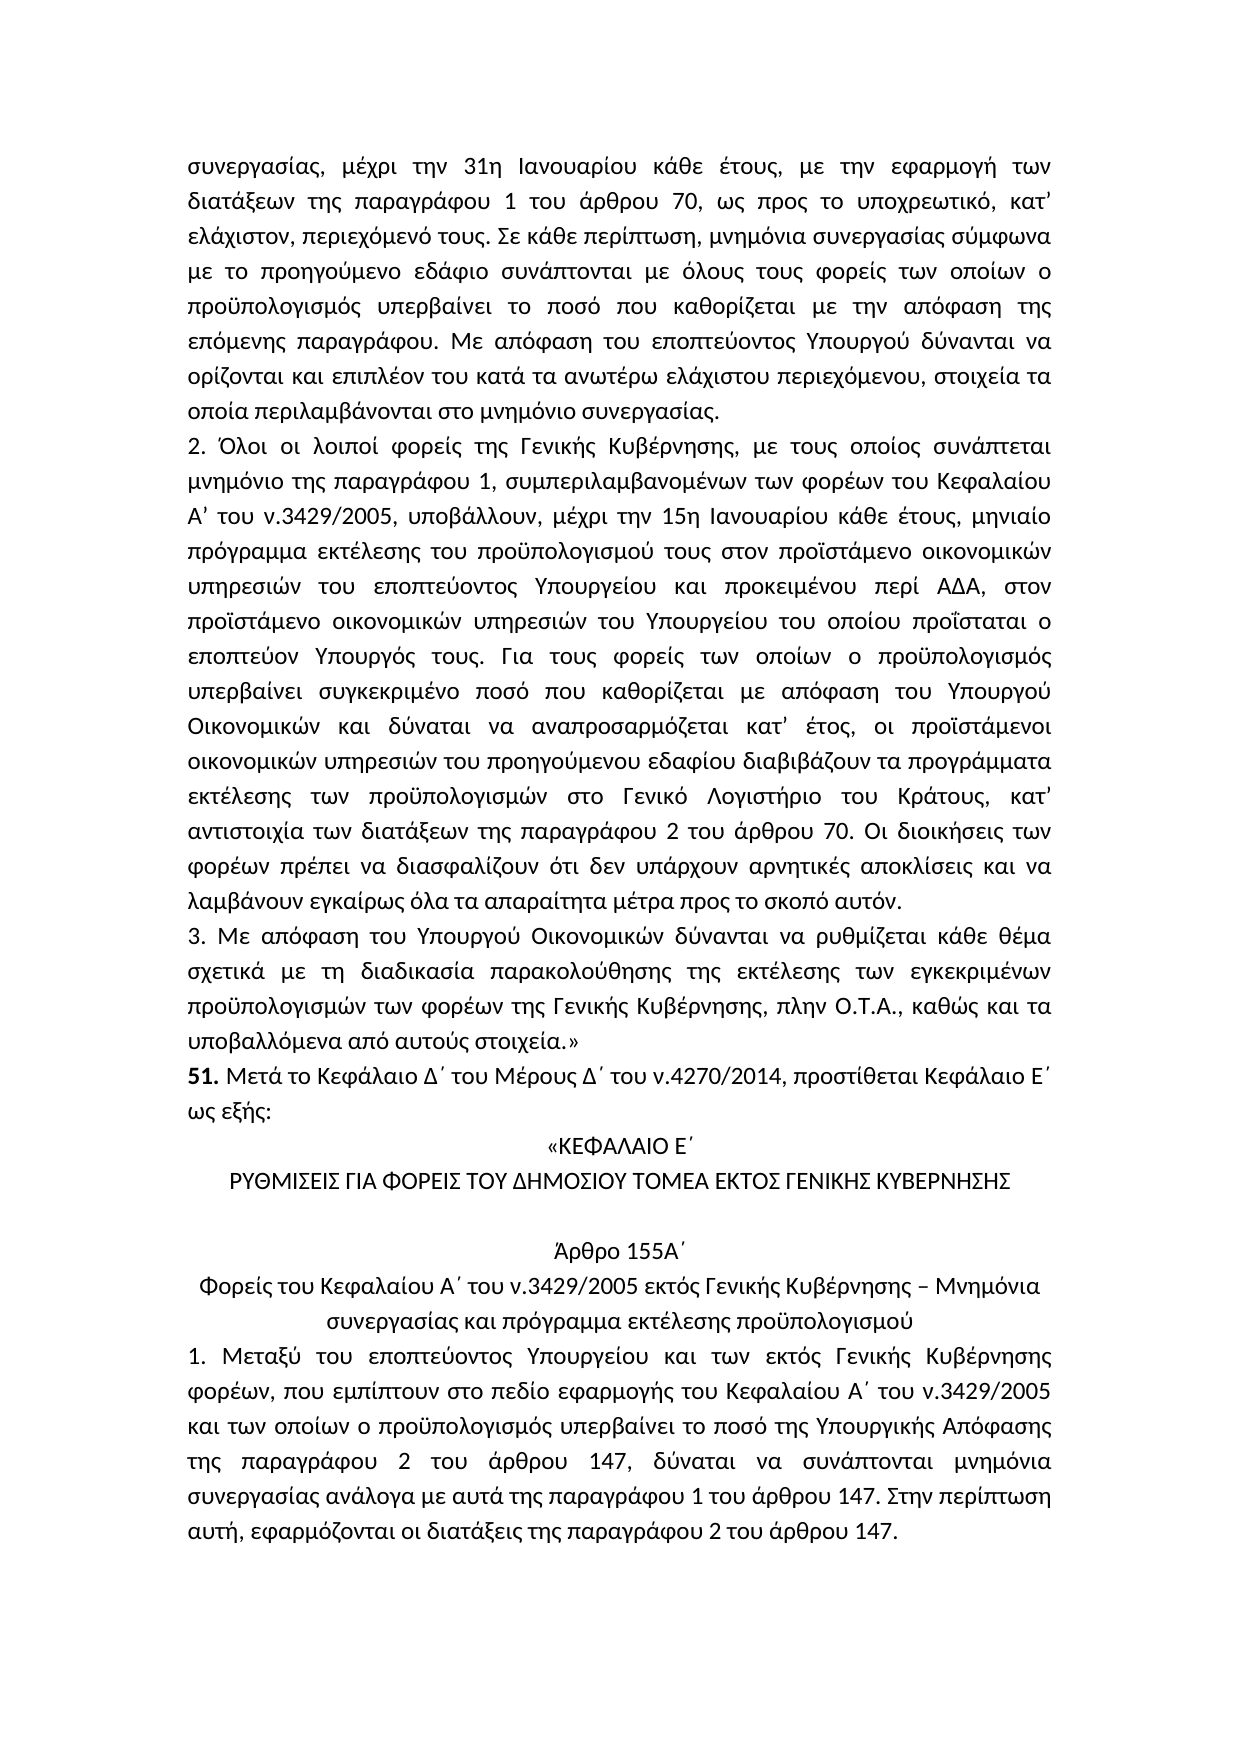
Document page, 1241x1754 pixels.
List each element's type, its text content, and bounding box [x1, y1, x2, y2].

text 3. Με απόφαση του Υπουργού Οικονομικών δύνανται να ρυθμίζεται κάθε θέμα σχετικά με τη διαδικασία παρακολούθησης της εκτέλεσης των εγκεκριμένων προϋπολογισμών των φορέων της Γενικής Κυβέρνησης, πλην Ο.Τ.Α., καθώς και τα υποβαλλόμενα από αυτούς στοιχεία.» [187, 920, 1053, 1056]
text 51. Μετά το Κεφάλαιο Δ΄ του Μέρους Δ΄ του ν.4270/2014, προστίθεται Κεφάλαιο Ε΄ ως εξής: [187, 1060, 1053, 1126]
text Άρθρο 155Α΄ [187, 1235, 1053, 1266]
text «ΚΕΦΑΛΑΙΟ Ε΄ [187, 1130, 1053, 1161]
text 2. Όλοι οι λοιποί φορείς της Γενικής Κυβέρνησης, με τους οποίος συνάπτεται μνημόνιο της παραγράφου 1, συμπεριλαμβανομένων των φορέων του Κεφαλαίου Α’ του ν.3429/2005, υποβάλλουν, μέχρι την 15η Ιανουαρίου κάθε έτους, μηνιαίο πρόγραμμα εκτέλεσης του προϋπολογισμού τους στον προϊστάμενο οικονομικών υπηρεσιών του εποπτεύοντος Υπουργείου και προκειμένου περί ΑΔΑ, στον προϊστάμενο οικονομικών υπηρεσιών του Υπουργείου του οποίου προΐσταται ο εποπτεύον Υπουργός τους. Για τους φορείς των οποίων ο προϋπολογισμός υπερβαίνει συγκεκριμένο ποσό που καθορίζεται με απόφαση του Υπουργού Οικονομικών και δύναται να αναπροσαρμόζεται κατ’ έτος, οι προϊστάμενοι οικονομικών υπηρεσιών του προηγούμενου εδαφίου διαβιβάζουν τα προγράμματα εκτέλεσης των προϋπολογισμών στο Γενικό Λογιστήριο του Κράτους, κατ’ αντιστοιχία των διατάξεων της παραγράφου 2 του άρθρου 70. Οι διοικήσεις των φορέων πρέπει να διασφαλίζουν ότι δεν υπάρχουν αρνητικές αποκλίσεις και να λαμβάνουν εγκαίρως όλα τα απαραίτητα μέτρα προς το σκοπό αυτόν. [187, 430, 1053, 916]
text 1. Μεταξύ του εποπτεύοντος Υπουργείου και των εκτός Γενικής Κυβέρνησης φορέων, που εμπίπτουν στο πεδίο εφαρμογής του Κεφαλαίου Α΄ του ν.3429/2005 και των οποίων ο προϋπολογισμός υπερβαίνει το ποσό της Υπουργικής Απόφασης της παραγράφου 2 του άρθρου 147, δύναται να συνάπτονται μνημόνια συνεργασίας ανάλογα με αυτά της παραγράφου 1 του άρθρου 147. Στην περίπτωση αυτή, εφαρμόζονται οι διατάξεις της παραγράφου 2 του άρθρου 147. [187, 1340, 1053, 1546]
text ΡΥΘΜΙΣΕΙΣ ΓΙΑ ΦΟΡΕΙΣ ΤΟΥ ΔΗΜΟΣΙΟΥ ΤΟΜΕΑ ΕΚΤΟΣ ΓΕΝΙΚΗΣ ΚΥΒΕΡΝΗΣΗΣ [187, 1165, 1053, 1196]
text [187, 150, 1053, 426]
text Φορείς του Κεφαλαίου Α΄ του ν.3429/2005 εκτός Γενικής Κυβέρνησης – Μνημόνια συνεργασίας και πρόγραμμα εκτέλεσης προϋπολογισμού [187, 1270, 1053, 1336]
